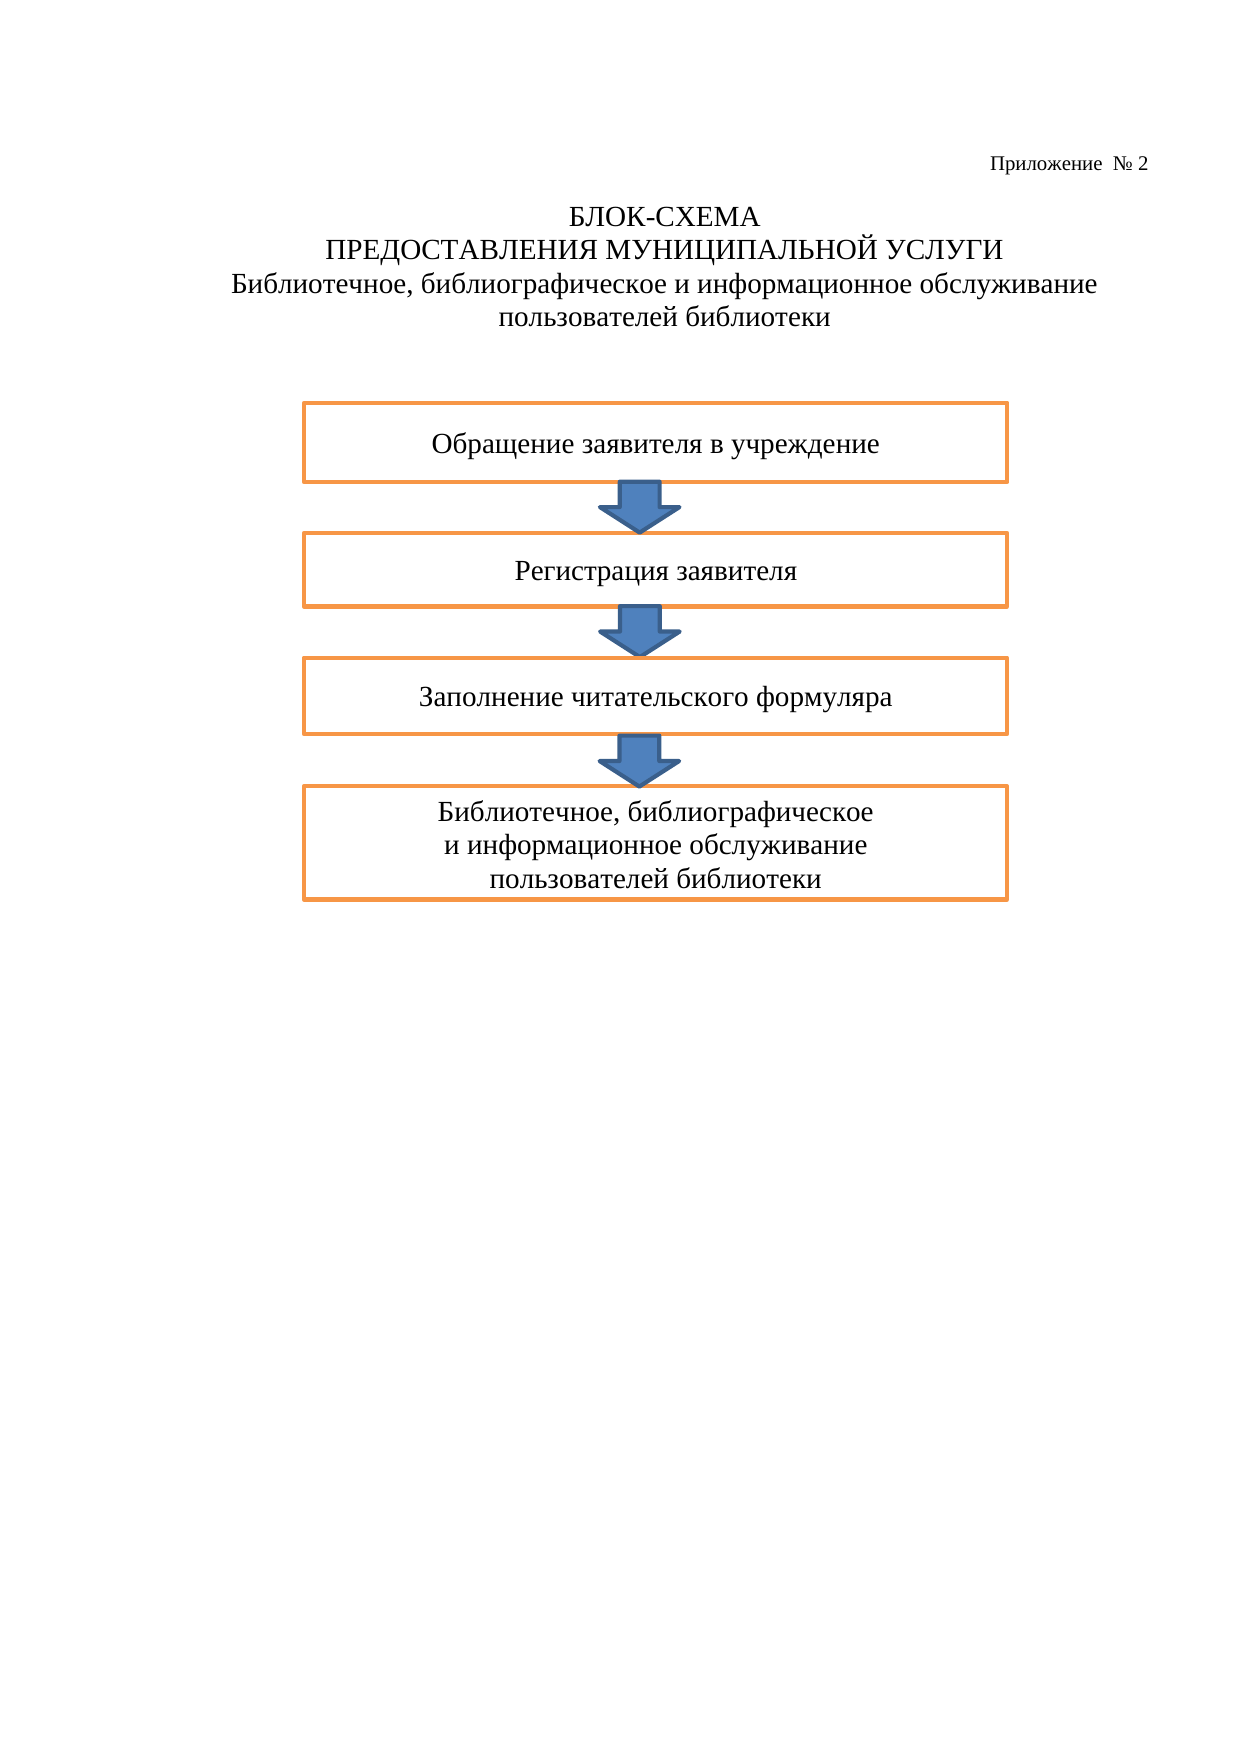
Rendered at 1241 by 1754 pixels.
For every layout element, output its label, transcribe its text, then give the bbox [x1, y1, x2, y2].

text ПРЕДОСТАВЛЕНИЯ МУНИЦИПАЛЬНОЙ УСЛУГИ [177, 232, 1152, 266]
text Приложение № 2 [177, 151, 1152, 175]
text БЛОК-СХЕМА [177, 199, 1152, 232]
text Библиотечное, библиографическое и информационное обслуживание пользователей библиотеки [177, 266, 1152, 333]
